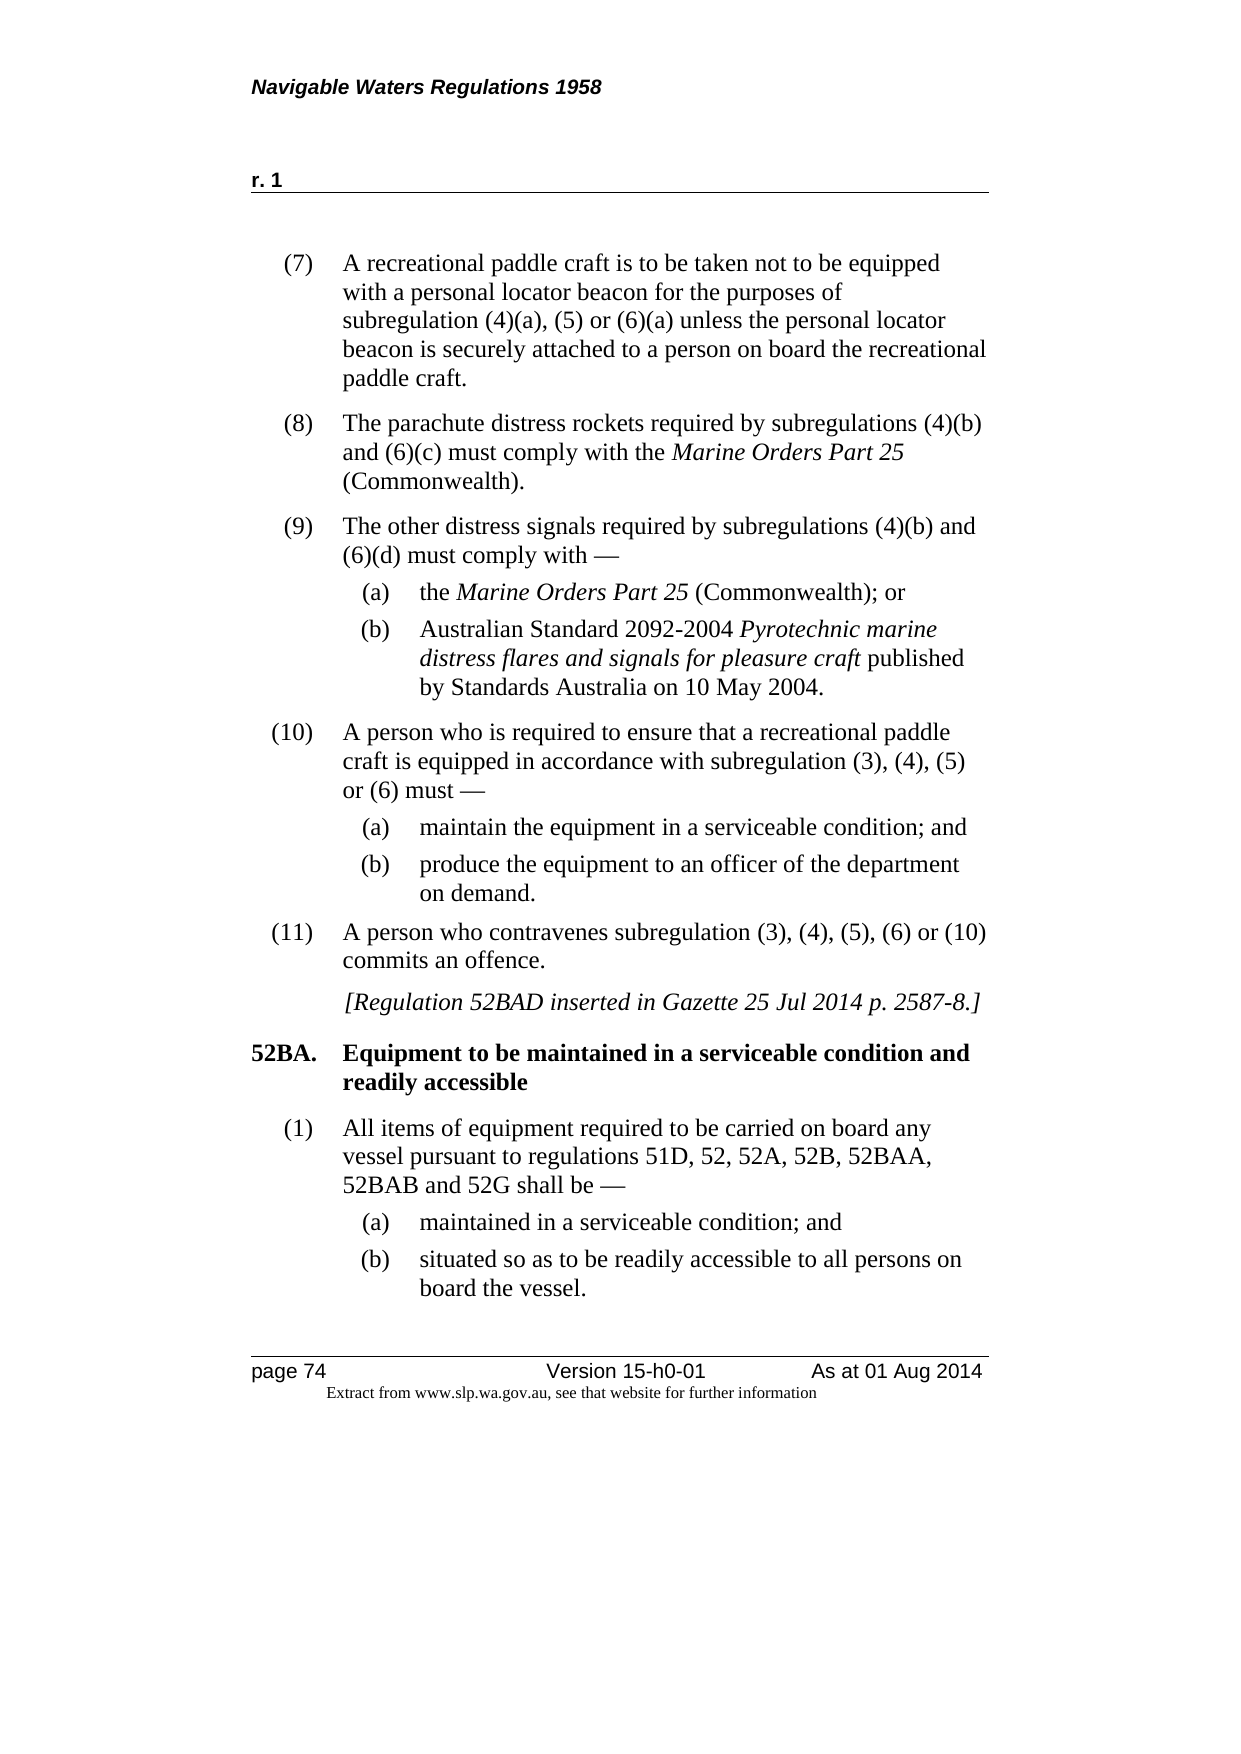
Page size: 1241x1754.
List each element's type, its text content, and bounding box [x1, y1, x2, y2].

text (a) the Marine Orders Part 25 (Commonwealth); or [251, 577, 989, 606]
text (b) Australian Standard 2092-2004 Pyrotechnic marine distress flares and signals for pleasure craft published by Standards Australia on 10 May 2004. [251, 614, 989, 701]
text (b) situated so as to be readily accessible to all persons on board the vessel. [251, 1244, 989, 1302]
text [Regulation 52BAD inserted in Gazette 25 Jul 2014 p. 2587-8.] [251, 987, 989, 1016]
text (a) maintained in a serviceable condition; and [251, 1207, 989, 1236]
text (b) produce the equipment to an officer of the department on demand. [251, 849, 989, 906]
subtitle 52BA. Equipment to be maintained in a serviceable condition and readily accessible [251, 1038, 989, 1096]
text (1) All items of equipment required to be carried on board any vessel pursuant to regulations 51D, 52, 52A, 52B, 52BAA, 52BAB and 52G shall be — [251, 1113, 989, 1199]
text (8) The parachute distress rockets required by subregulations (4)(b) and (6)(c) must comply with the Marine Orders Part 25 (Commonwealth). [251, 408, 989, 495]
text (10) A person who is required to ensure that a recreational paddle craft is equipped in accordance with subregulation (3), (4), (5) or (6) must — [251, 717, 989, 803]
text (9) The other distress signals required by subregulations (4)(b) and (6)(d) must comply with — [251, 511, 989, 569]
text (7) A recreational paddle craft is to be taken not to be equipped with a personal locator beacon for the purposes of subregulation (4)(a), (5) or (6)(a) unless the personal locator beacon is securely attached to a person on board the recreational paddle craft. [251, 248, 989, 392]
text (11) A person who contravenes subregulation (3), (4), (5), (6) or (10) commits an offence. [251, 917, 989, 974]
text (a) maintain the equipment in a serviceable condition; and [251, 812, 989, 841]
